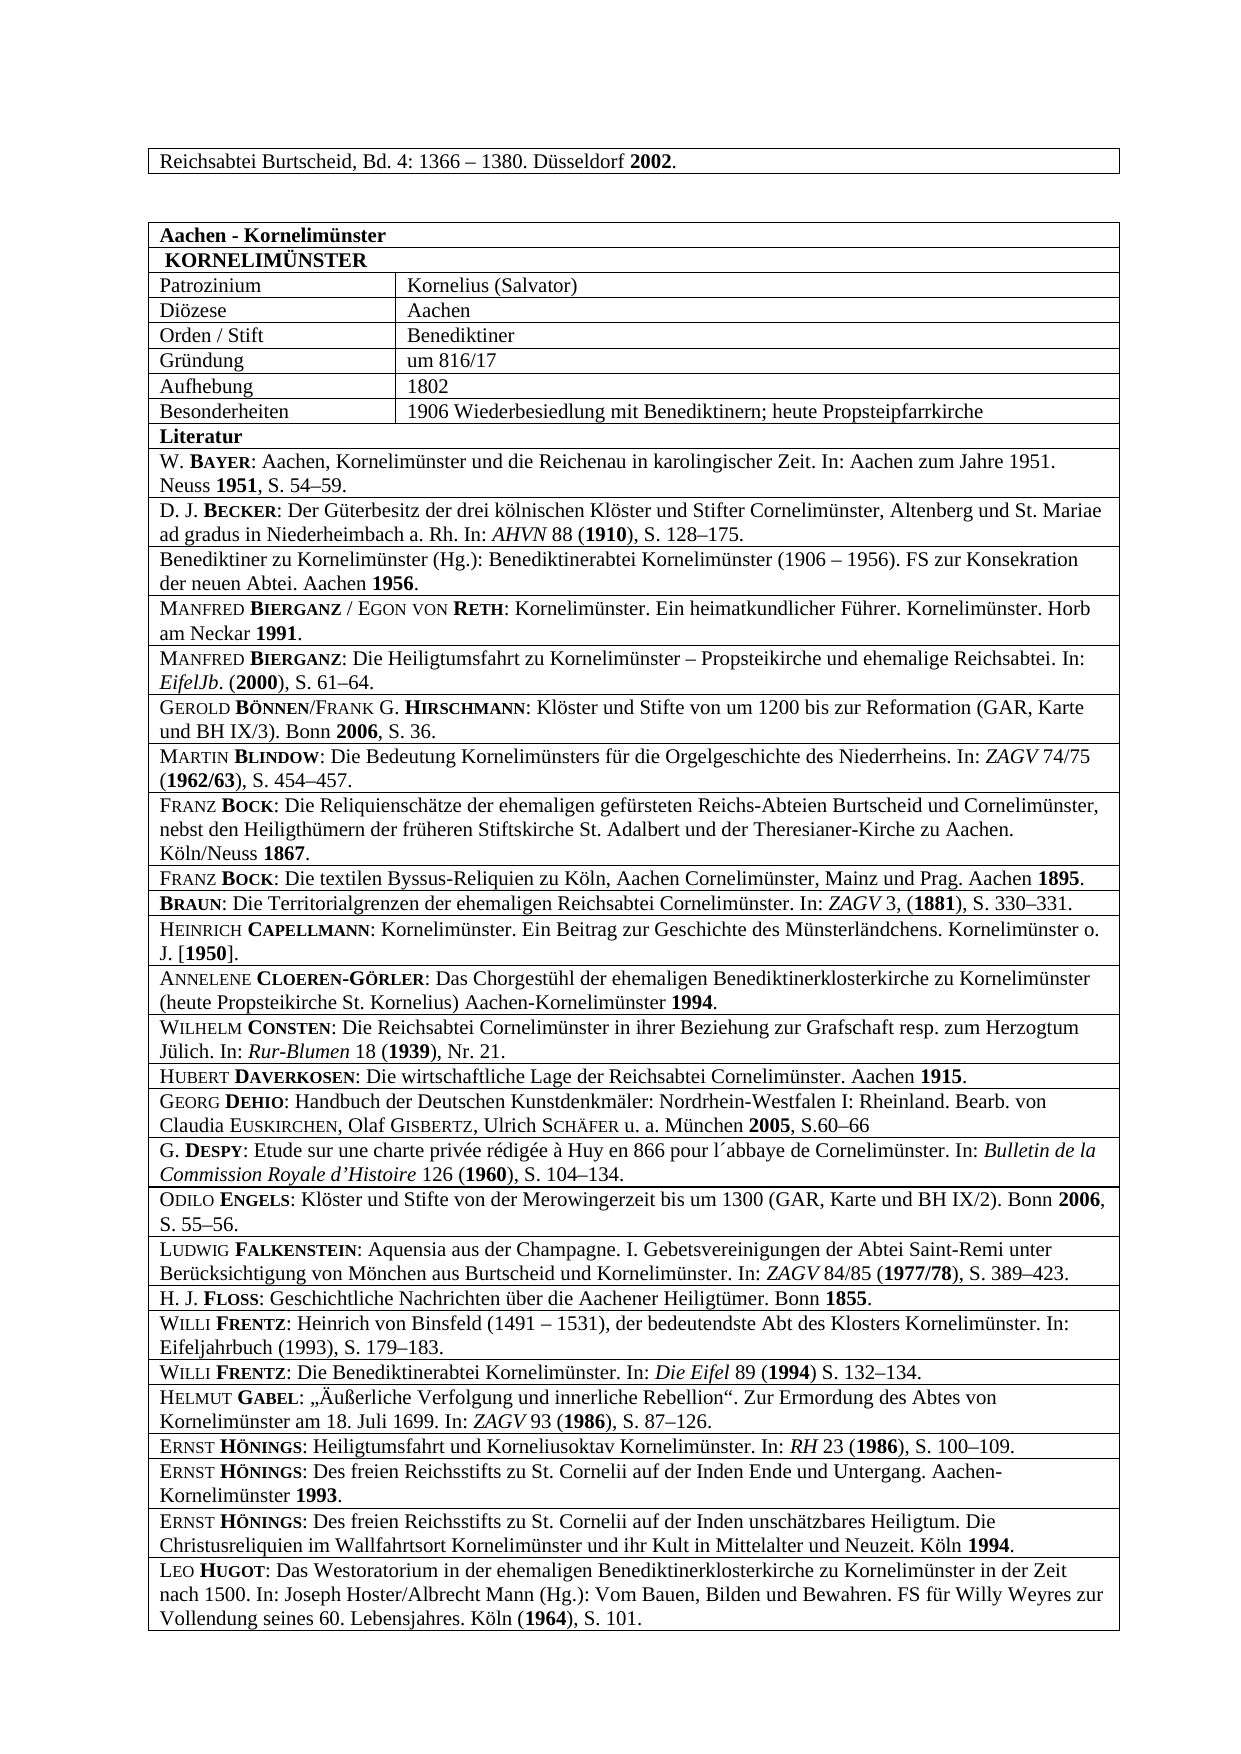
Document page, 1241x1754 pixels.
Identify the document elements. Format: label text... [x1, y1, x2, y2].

table_cell Leo Hugot: Das Westoratorium in der ehemaligen Benediktinerklosterkirche zu Kornelimünster in der Zeit nach 1500. In: Joseph Hoster/Albrecht Mann (Hg.): Vom Bauen, Bilden und Bewahren. FS für Willy Weyres zur Vollendung seines 60. Lebensjahres. Köln (1964), S. 101. [149, 1558, 1119, 1630]
table_cell Ludwig Falkenstein: Aquensia aus der Champagne. I. Gebetsvereinigungen der Abtei Saint-Remi unter Berücksichtigung von Mönchen aus Burtscheid und Kornelimünster. In: ZAGV 84/85 (1977/78), S. 389–423. [149, 1237, 1119, 1285]
table_cell Orden / Stift [149, 323, 395, 347]
table_cell Braun: Die Territorialgrenzen der ehemaligen Reichsabtei Cornelimünster. In: ZAGV 3, (1881), S. 330–331. [149, 891, 1119, 915]
table_cell Ernst Hönings: Des freien Reichsstifts zu St. Cornelii auf der Inden unschätzbares Heiligtum. Die Christusreliquien im Wallfahrtsort Kornelimünster und ihr Kult in Mittelalter und Neuzeit. Köln 1994. [149, 1509, 1119, 1557]
table_cell Ernst Hönings: Des freien Reichsstifts zu St. Cornelii auf der Inden Ende und Untergang. Aachen-Kornelimünster 1993. [149, 1459, 1119, 1507]
table_cell Aachen [396, 298, 1119, 322]
table_cell Diözese [149, 298, 395, 322]
table_cell Benediktiner zu Kornelimünster (Hg.): Benediktinerabtei Kornelimünster (1906 – 1956). FS zur Konsekration der neuen Abtei. Aachen 1956. [149, 547, 1119, 595]
table_cell D. J. Becker: Der Güterbesitz der drei kölnischen Klöster und Stifter Cornelimünster, Altenberg und St. Mariae ad gradus in Niederheimbach a. Rh. In: AHVN 88 (1910), S. 128–175. [149, 498, 1119, 546]
table_cell G. Despy: Etude sur une charte privée rédigée à Huy en 866 pour l´abbaye de Cornelimünster. In: Bulletin de la Commission Royale d’Histoire 126 (1960), S. 104–134. [149, 1138, 1119, 1186]
table_cell Gerold Bönnen/Frank G. Hirschmann: Klöster und Stifte von um 1200 bis zur Reformation (GAR, Karte und BH IX/3). Bonn 2006, S. 36. [149, 695, 1119, 743]
table_cell Patrozinium [149, 273, 395, 297]
table_cell Manfred Bierganz: Die Heiligtumsfahrt zu Kornelimünster – Propsteikirche und ehemalige Reichsabtei. In: EifelJb. (2000), S. 61–64. [149, 646, 1119, 694]
table_cell Kornelius (Salvator) [396, 273, 1119, 297]
table_cell Hubert Daverkosen: Die wirtschaftliche Lage der Reichsabtei Cornelimünster. Aachen 1915. [149, 1064, 1119, 1088]
table_cell Capellmann: Kornelimünster. Ein Beitrag zur Geschichte des Münsterländchens. Kornelimünster o. J. [1950]. [149, 916, 1119, 964]
table_cell 1906 Wiederbesiedlung mit Benediktinern; heute Propsteipfarrkirche [396, 399, 1119, 423]
table_cell kornelimünster [149, 248, 1119, 272]
table_cell Franz Bock: Die Reliquienschätze der ehemaligen gefürsteten Reichs-Abteien Burtscheid und Cornelimünster, nebst den Heiligthümern der früheren Stiftskirche St. Adalbert und der Theresianer-Kirche zu Aachen. Köln/Neuss 1867. [149, 793, 1119, 865]
table_cell Wilhelm Consten: Die Reichsabtei Cornelimünster in ihrer Beziehung zur Grafschaft resp. zum Herzogtum Jülich. In: Rur-Blumen 18 (1939), Nr. 21. [149, 1015, 1119, 1063]
table_cell Georg Dehio: Handbuch der Deutschen Kunstdenkmäler: Nordrhein-Westfalen I: Rheinland. Bearb. von Claudia Euskirchen, Olaf Gisbertz, Ulrich Schäfer u. a. München 2005, S.60–66 [149, 1089, 1119, 1137]
table_cell Martin Blindow: Die Bedeutung Kornelimünsters für die Orgelgeschichte des Niederrheins. In: ZAGV 74/75 (1962/63), S. 454–457. [149, 744, 1119, 792]
table_cell Annelene Cloeren-Görler: Das Chorgestühl der ehemaligen Benediktinerklosterkirche zu Kornelimünster (heute Propsteikirche St. Kornelius) Aachen-Kornelimünster 1994. [149, 966, 1119, 1014]
table_header Aachen - Kornelimünster [149, 223, 1119, 247]
table_cell um 816/17 [396, 349, 1119, 372]
table_cell W. Bayer: Aachen, Kornelimünster und die Reichenau in karolingischer Zeit. In: Aachen zum Jahre 1951. Neuss 1951, S. 54–59. [149, 449, 1119, 497]
table_cell Gründung [149, 349, 395, 372]
table_cell 1802 [396, 374, 1119, 398]
table_cell H. J. Floss: Geschichtliche Nachrichten über die Aachener Heiligtümer. Bonn 1855. [149, 1286, 1119, 1310]
table_cell Willi Frentz: Die Benediktinerabtei Kornelimünster. In: Die Eifel 89 (1994) S. 132–134. [149, 1360, 1119, 1384]
table_cell Odilo Engels: Klöster und Stifte von der Merowingerzeit bis um 1300 (GAR, Karte und BH IX/2). Bonn 2006, S. 55–56. [149, 1188, 1119, 1236]
table_cell Literatur [149, 424, 1119, 448]
table_cell Manfred Bierganz / Egon von Reth: Kornelimünster. Ein heimatkundlicher Führer. Kornelimünster. Horb am Neckar 1991. [149, 596, 1119, 644]
table_cell Willi Frentz: von Binsfeld (1491 – 1531), der bedeutendste Abt des Klosters Kornelimünster. In: Eifeljahrbuch (1993), S. 179–183. [149, 1311, 1119, 1359]
table_cell Franz Bock: Die textilen Byssus-Reliquien zu Köln, Aachen Cornelimünster, Mainz und Prag. Aachen 1895. [149, 866, 1119, 890]
table_cell Benediktiner [396, 323, 1119, 347]
table_cell Ernst Hönings: Heiligtumsfahrt und Korneliusoktav Kornelimünster. In: RH 23 (1986), S. 100–109. [149, 1434, 1119, 1458]
table_cell Aufhebung [149, 374, 395, 398]
table_cell Helmut Gabel: „Äußerliche Verfolgung und innerliche Rebellion“. Zur Ermordung des Abtes von Kornelimünster am 18. Juli 1699. In: ZAGV 93 (1986), S. 87–126. [149, 1385, 1119, 1433]
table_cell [149, 149, 1119, 173]
table_cell Besonderheiten [149, 399, 395, 423]
